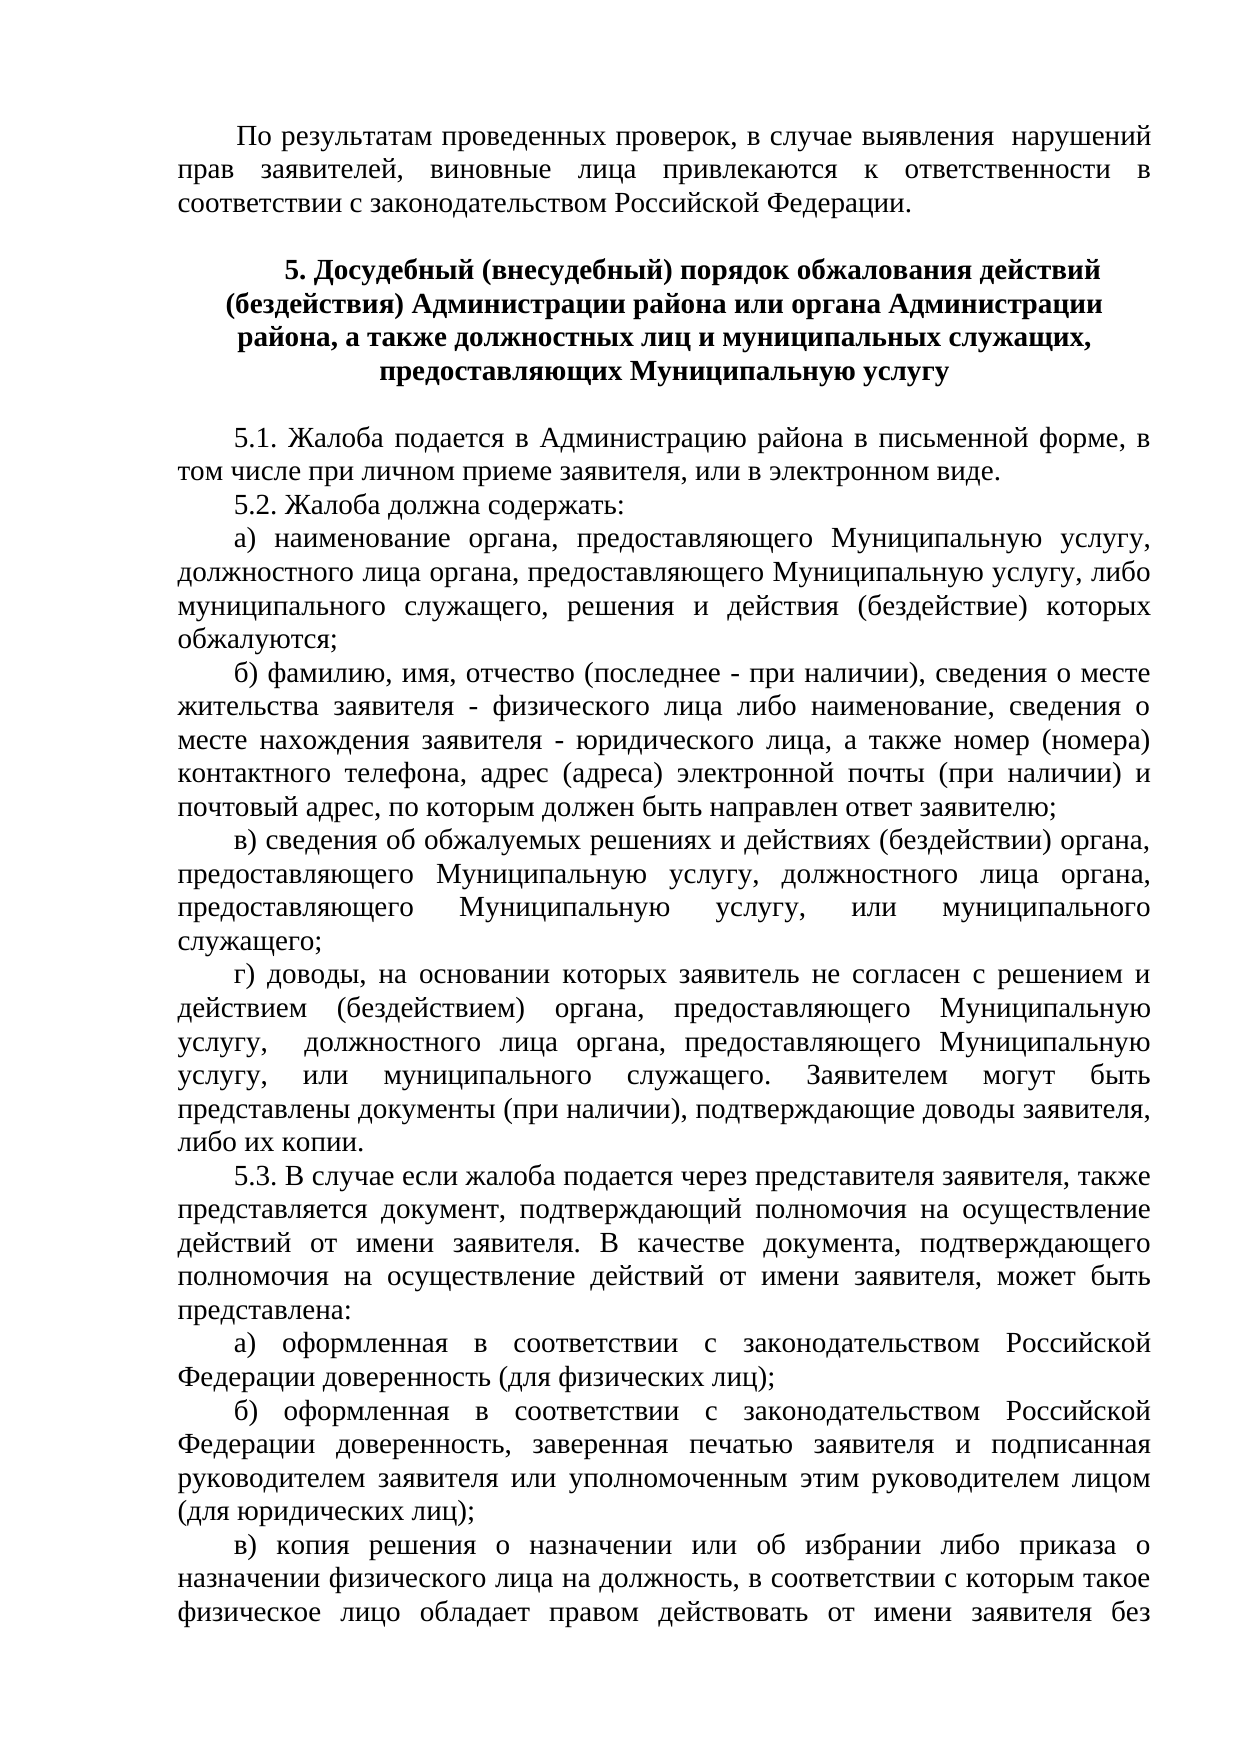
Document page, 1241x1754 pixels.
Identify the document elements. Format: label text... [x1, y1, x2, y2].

text а) наименование органа, предоставляющего Муниципальную услугу, должностного лица органа, предоставляющего Муниципальную услугу, либо муниципального служащего, решения и действия (бездействие) которых обжалуются; [177, 521, 1152, 655]
text г) доводы, на основании которых заявитель не согласен с решением и действием (бездействием) органа, предоставляющего Муниципальную услугу, должностного лица органа, предоставляющего Муниципальную услугу, или муниципального служащего. Заявителем могут быть представлены документы (при наличии), подтверждающие доводы заявителя, либо их копии. [177, 957, 1152, 1158]
text в) сведения об обжалуемых решениях и действиях (бездействии) органа, предоставляющего Муниципальную услугу, должностного лица органа, предоставляющего Муниципальную услугу, или муниципального служащего; [177, 822, 1152, 957]
text 5.2. Жалоба должна содержать: [177, 487, 1152, 521]
text б) оформленная в соответствии с законодательством Российской Федерации доверенность, заверенная печатью заявителя и подписанная руководителем заявителя или уполномоченным этим руководителем лицом (для юридических лиц); [177, 1393, 1152, 1527]
text По результатам проведенных проверок, в случае выявления нарушений прав заявителей, виновные лица привлекаются к ответственности в соответствии с законодательством Российской Федерации. [177, 118, 1152, 219]
text 5.3. В случае если жалоба подается через представителя заявителя, также представляется документ, подтверждающий полномочия на осуществление действий от имени заявителя. В качестве документа, подтверждающего полномочия на осуществление действий от имени заявителя, может быть представлена: [177, 1158, 1152, 1326]
text 5.1. Жалоба подается в Администрацию района в письменной форме, в том числе при личном приеме заявителя, или в электронном виде. [177, 420, 1152, 487]
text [177, 1527, 1152, 1627]
text 5. Досудебный (внесудебный) порядок обжалования действий (бездействия) Администрации района или органа Администрации района, а также должностных лиц и муниципальных служащих, предоставляющих Муниципальную услугу [177, 252, 1152, 386]
text а) оформленная в соответствии с законодательством Российской Федерации доверенность (для физических лиц); [177, 1326, 1152, 1393]
text б) фамилию, имя, отчество (последнее - при наличии), сведения о месте жительства заявителя - физического лица либо наименование, сведения о месте нахождения заявителя - юридического лица, а также номер (номера) контактного телефона, адрес (адреса) электронной почты (при наличии) и почтовый адрес, по которым должен быть направлен ответ заявителю; [177, 655, 1152, 822]
